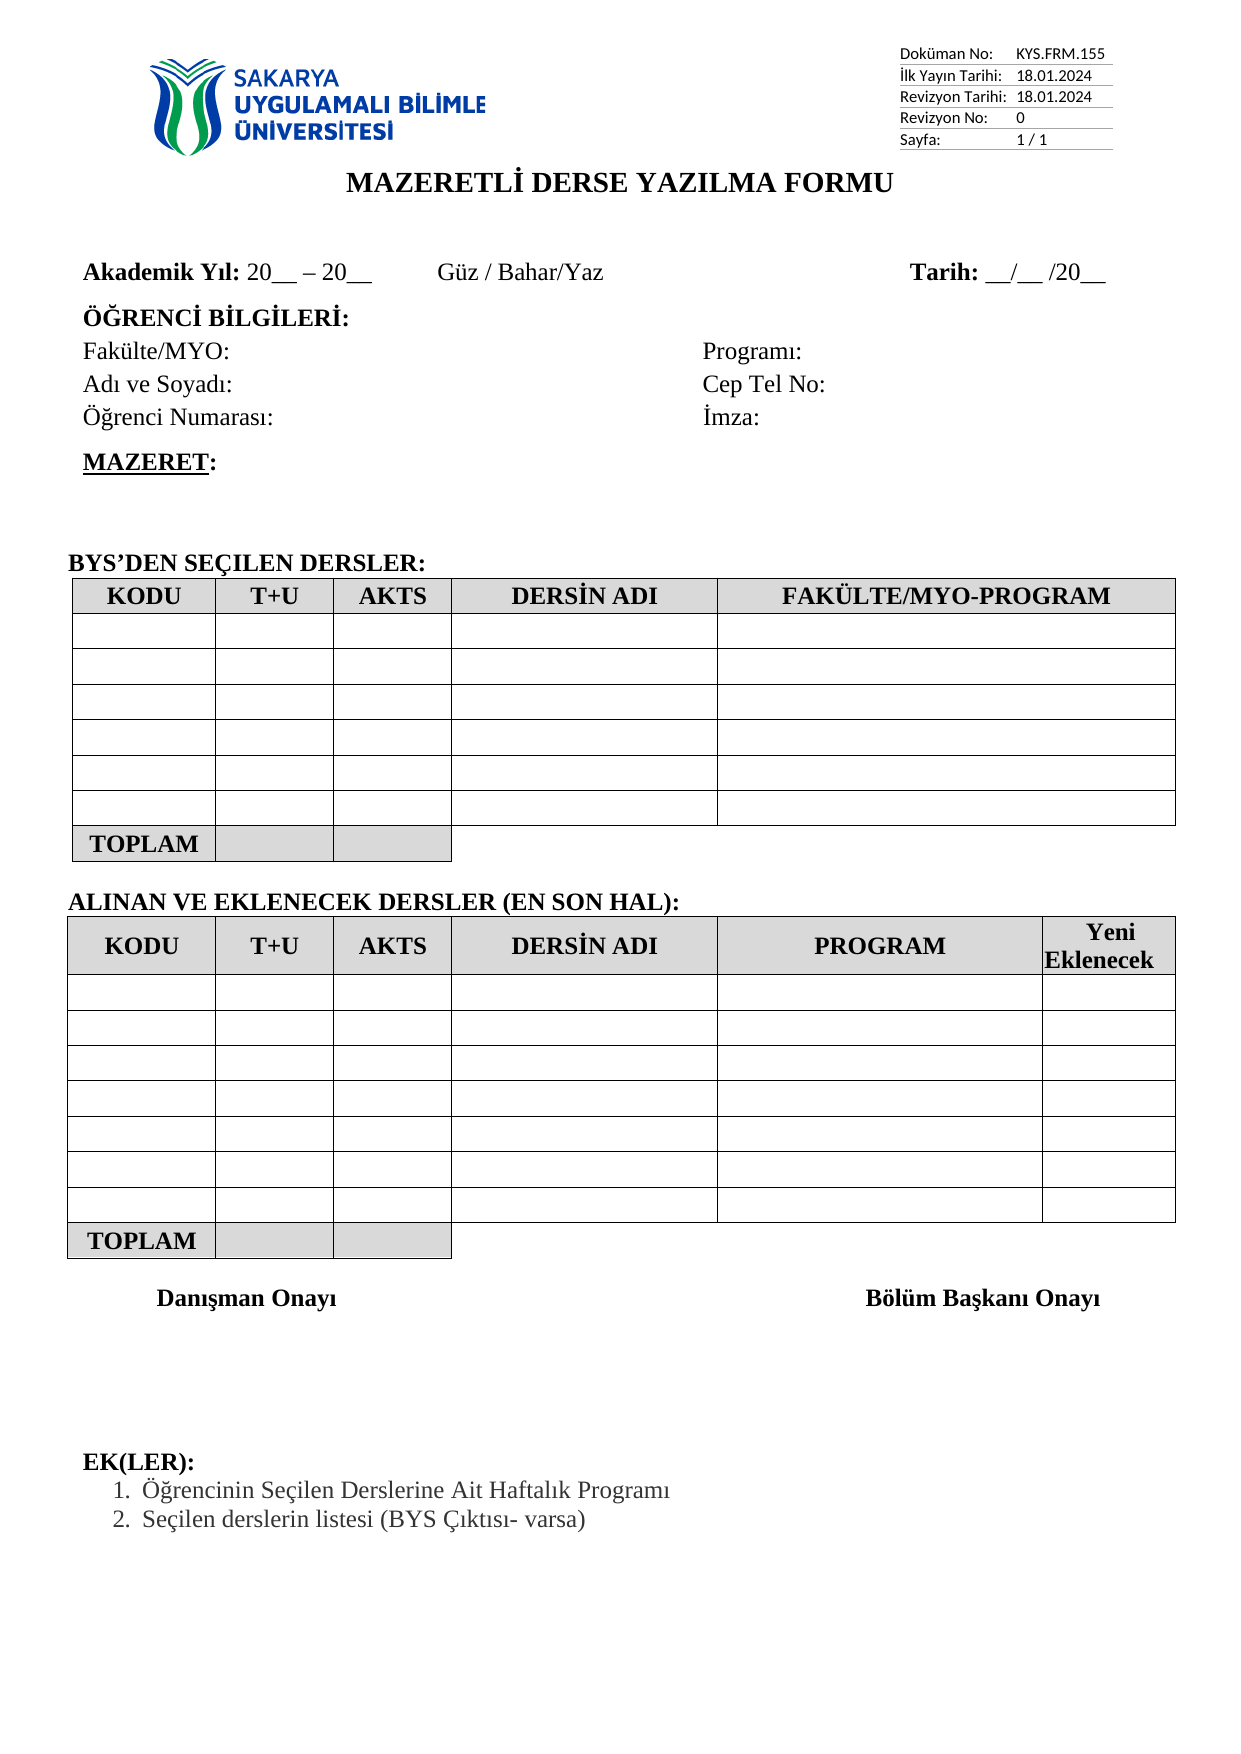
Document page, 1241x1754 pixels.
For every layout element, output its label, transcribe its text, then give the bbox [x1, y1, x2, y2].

table_cell [73, 649, 215, 684]
text ÖĞRENCİ BİLGİLERİ: [83, 303, 1128, 332]
table_cell [452, 649, 717, 684]
table_cell [216, 720, 333, 754]
table_header DERSİN ADI [452, 579, 717, 613]
table_cell [718, 1046, 1042, 1080]
table_cell [718, 1081, 1042, 1116]
table_cell [68, 1046, 215, 1080]
table_cell [68, 1117, 215, 1151]
table_cell [334, 1188, 451, 1222]
text Öğrenci Numarası: İmza: [83, 402, 1128, 431]
table_cell [68, 1188, 215, 1222]
table_cell [718, 614, 1175, 648]
table_cell [718, 791, 1175, 825]
table_header DERSİN ADI [452, 917, 717, 974]
table_cell [68, 1152, 215, 1187]
table_cell  [1043, 1046, 1175, 1080]
table_cell [334, 1117, 451, 1151]
text Fakülte/MYO: Programı: [83, 336, 1128, 365]
table_cell [334, 720, 451, 754]
table_cell [452, 685, 717, 719]
text Akademik Yıl: 20__ – 20__ Güz / Bahar/Yaz Tarih: __/__ /20__ [83, 257, 1128, 286]
table_cell [216, 1011, 333, 1045]
table_cell [452, 1152, 717, 1187]
table_header KODU [73, 579, 215, 613]
table_cell [216, 614, 333, 648]
table_cell [216, 975, 333, 1009]
table_cell [718, 1117, 1042, 1151]
table_cell [334, 1011, 451, 1045]
table_cell [334, 1223, 451, 1257]
table_cell [334, 1081, 451, 1116]
table_cell TOPLAM [73, 826, 215, 861]
table_cell  [1043, 1117, 1175, 1151]
table_header T+U [216, 917, 333, 974]
table_cell [216, 1081, 333, 1116]
table_cell [452, 720, 717, 754]
table_cell [216, 1223, 333, 1257]
table_cell [452, 791, 717, 825]
table_cell [718, 756, 1175, 790]
table_cell [452, 1046, 717, 1080]
table_cell [73, 756, 215, 790]
table_cell  [1043, 975, 1175, 1009]
text Danışman Onayı Bölüm Başkanı Onayı [156, 1283, 1128, 1312]
table_cell [68, 1011, 215, 1045]
table_header AKTS [334, 917, 451, 974]
table_cell [334, 649, 451, 684]
table_cell [718, 1011, 1042, 1045]
table_cell [452, 1081, 717, 1116]
text EK(LER): [83, 1447, 1128, 1476]
table_cell TOPLAM [68, 1223, 215, 1257]
table_cell [718, 720, 1175, 754]
table_cell [216, 1046, 333, 1080]
table_cell [73, 614, 215, 648]
table_cell [216, 791, 333, 825]
table_cell [718, 1152, 1042, 1187]
list Öğrencinin Seçilen Derslerine Ait Haftalık Programı [112, 1476, 1128, 1504]
table_cell [718, 649, 1175, 684]
table_cell [718, 685, 1175, 719]
table_header AKTS [334, 579, 451, 613]
table_cell [216, 826, 333, 861]
table_cell  [1043, 1188, 1175, 1222]
table_cell [334, 826, 451, 861]
table_cell [73, 685, 215, 719]
table_cell [216, 1117, 333, 1151]
table_cell [216, 756, 333, 790]
table_cell [452, 1011, 717, 1045]
table_cell [334, 1152, 451, 1187]
table_cell [718, 975, 1042, 1009]
table_cell [334, 791, 451, 825]
text BYS’DEN SEÇILEN DERSLER: [68, 548, 1128, 577]
table_cell [68, 975, 215, 1009]
table_cell [73, 720, 215, 754]
table_cell [334, 1046, 451, 1080]
table_cell  [1043, 1011, 1175, 1045]
table_cell [216, 685, 333, 719]
table_cell [452, 1188, 717, 1222]
text MAZERET: [83, 447, 1128, 476]
table_cell [452, 975, 717, 1009]
table_cell [216, 1152, 333, 1187]
table_cell  [1043, 1081, 1175, 1116]
table_header FAKÜLTE/MYO-PROGRAM [718, 579, 1175, 613]
table_cell [216, 1188, 333, 1222]
table_cell [452, 756, 717, 790]
table_header PROGRAM [718, 917, 1042, 974]
table_cell [452, 1117, 717, 1151]
table_cell [334, 685, 451, 719]
table_cell [718, 1188, 1042, 1222]
table_header T+U [216, 579, 333, 613]
table_cell [452, 614, 717, 648]
table_cell [334, 975, 451, 1009]
table_cell [334, 756, 451, 790]
table_cell [73, 791, 215, 825]
table_cell  [1043, 1152, 1175, 1187]
table_cell [334, 614, 451, 648]
picture [149, 59, 486, 156]
table_header KODU [68, 917, 215, 974]
table_cell [68, 1081, 215, 1116]
table_header Yeni Eklenecek [1043, 917, 1175, 974]
list Seçilen derslerin listesi (BYS Çıktısı- varsa) [112, 1504, 1128, 1533]
text Adı ve Soyadı: Cep Tel No: [83, 369, 1128, 398]
text ALINAN VE EKLENECEK DERSLER (EN SON HAL): [68, 887, 1128, 916]
table_cell [216, 649, 333, 684]
